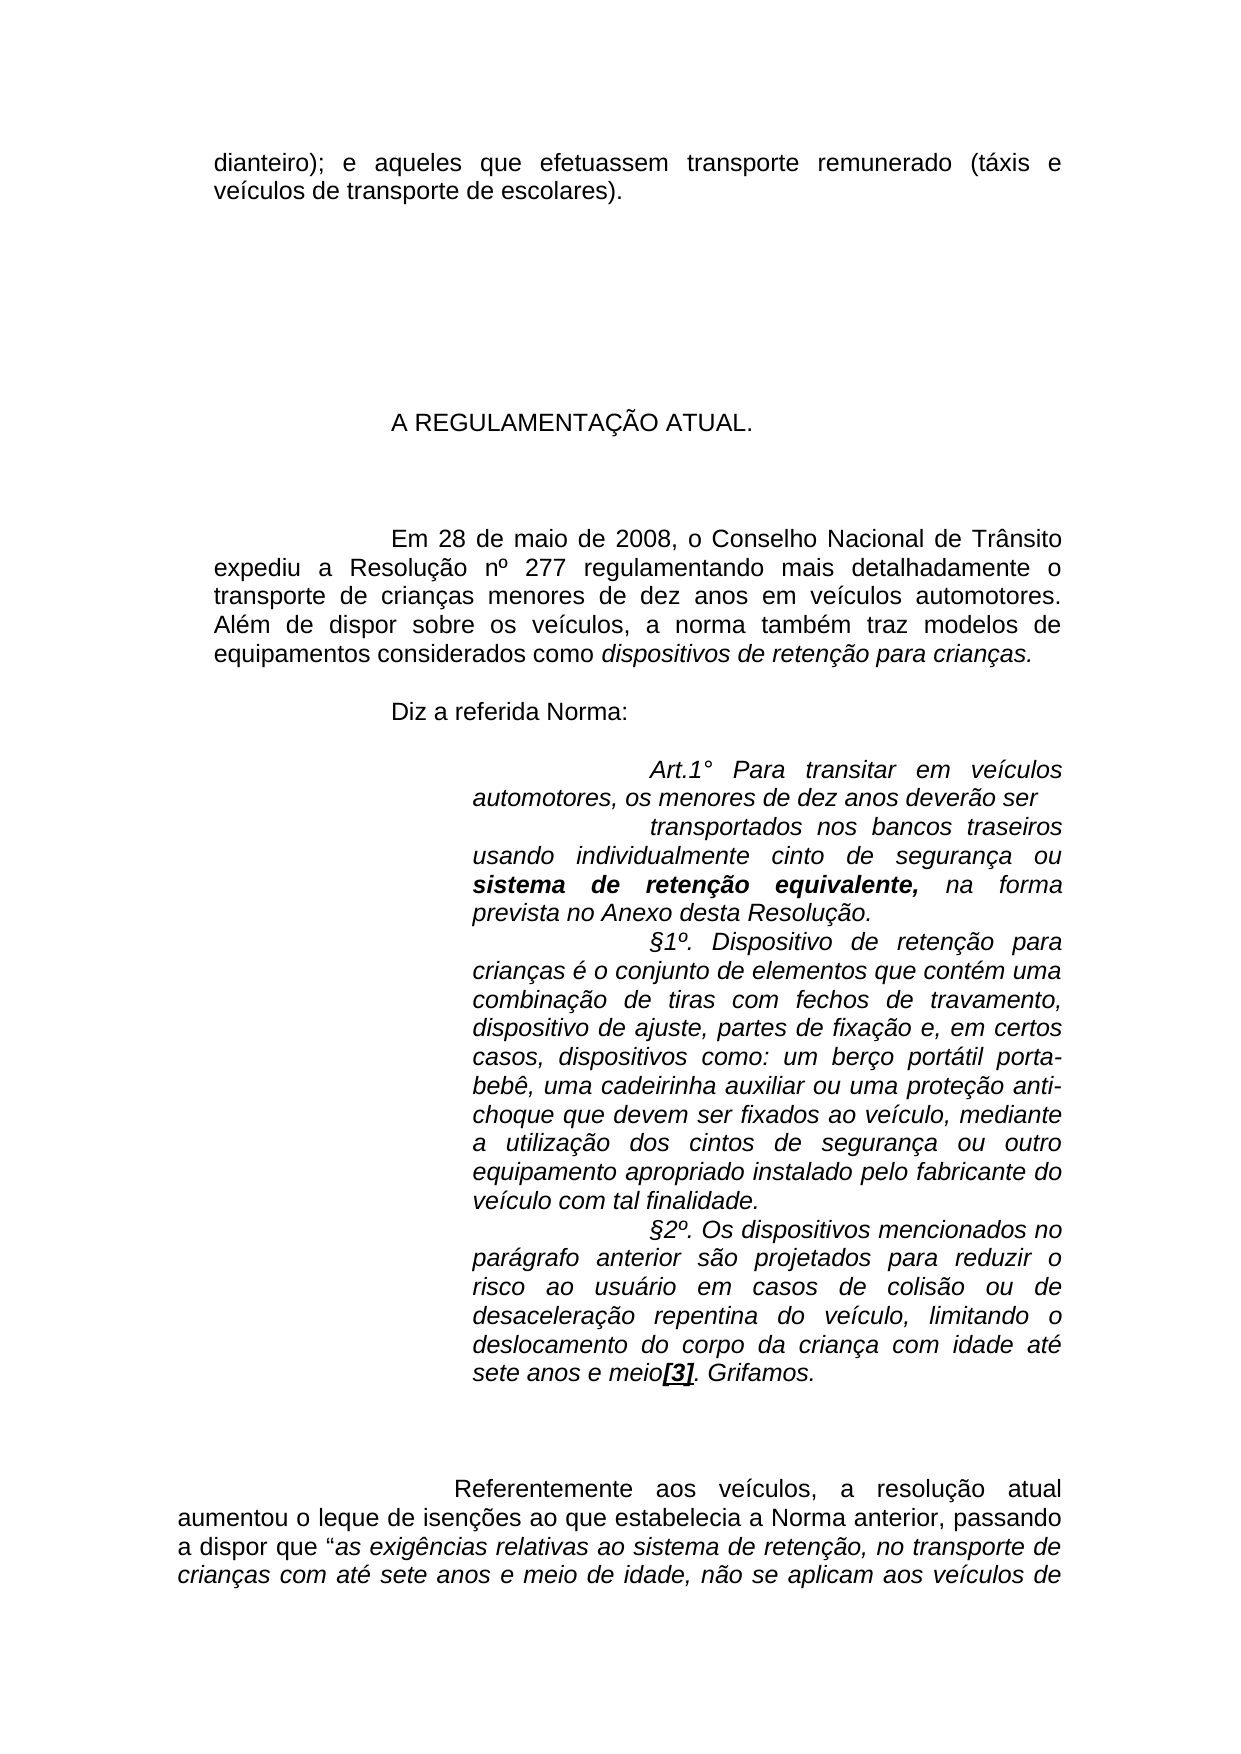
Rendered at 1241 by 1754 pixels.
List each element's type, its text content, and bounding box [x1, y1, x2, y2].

text transportados nos bancos traseiros usando individualmente cinto de segurança ou sistema de retenção equivalente, na forma prevista no Anexo desta Resolução. [472, 812, 1063, 927]
text §1º. Dispositivo de retenção para crianças é o conjunto de elementos que contém uma combinação de tiras com fechos de travamento, dispositivo de ajuste, partes de fixação e, em certos casos, dispositivos como: um berço portátil porta-bebê, uma cadeirinha auxiliar ou uma proteção anti-choque que devem ser fixados ao veículo, mediante a utilização dos cintos de segurança ou outro equipamento apropriado instalado pelo fabricante do veículo com tal finalidade. [472, 927, 1063, 1215]
text A REGULAMENTAÇÃO ATUAL. [213, 408, 1063, 437]
text Art.1° Para transitar em veículos automotores, os menores de dez anos deverão ser [472, 755, 1063, 812]
text §2º. Os dispositivos mencionados no parágrafo anterior são projetados para reduzir o risco ao usuário em casos de colisão ou de desaceleração repentina do veículo, limitando o deslocamento do corpo da criança com idade até sete anos e meio[3]. Grifamos. [472, 1215, 1063, 1387]
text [177, 1474, 1063, 1589]
text Diz a referida Norma: [213, 697, 1063, 726]
text Em 28 de maio de 2008, o Conselho Nacional de Trânsito expediu a Resolução nº 277 regulamentando mais detalhadamente o transporte de crianças menores de dez anos em veículos automotores. Além de dispor sobre os veículos, a norma também traz modelos de equipamentos considerados como dispositivos de retenção para crianças. [213, 524, 1063, 668]
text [213, 148, 1063, 205]
